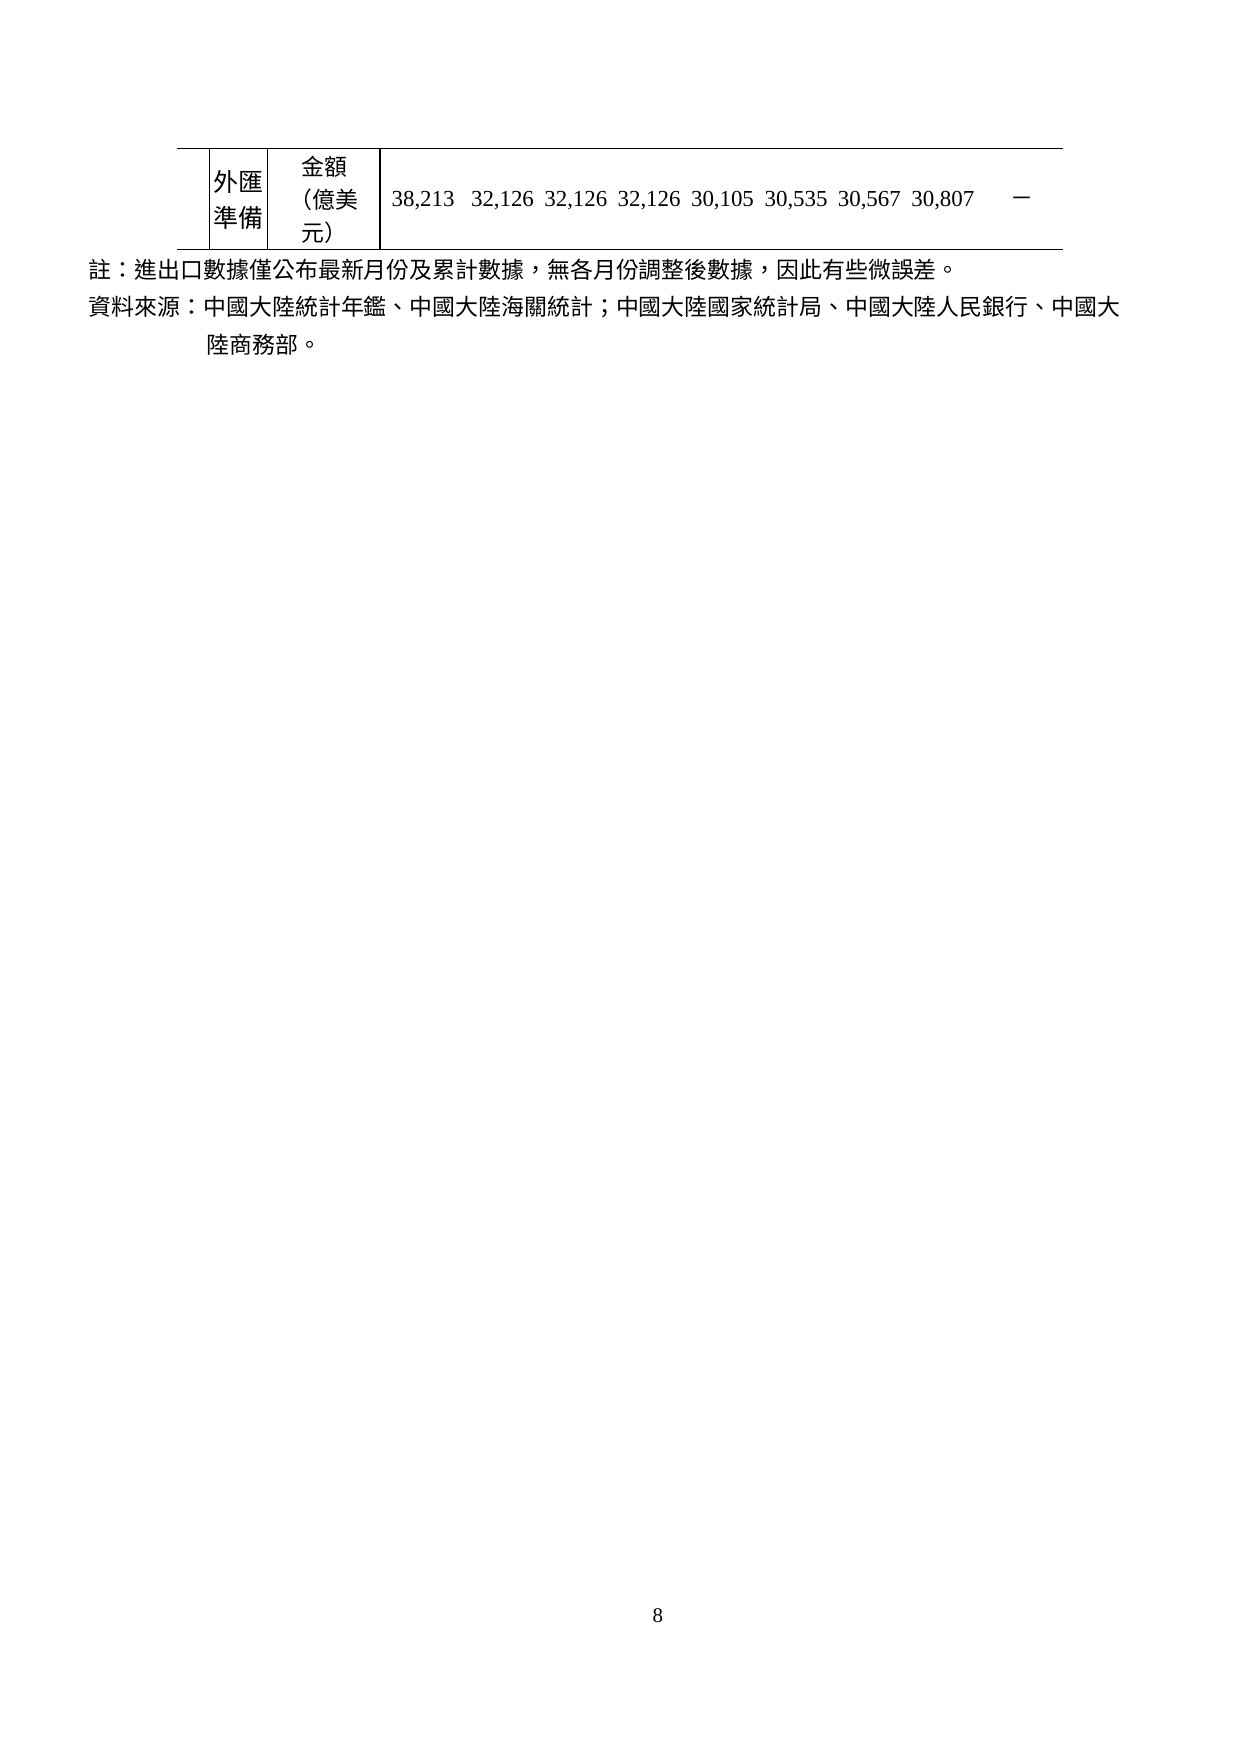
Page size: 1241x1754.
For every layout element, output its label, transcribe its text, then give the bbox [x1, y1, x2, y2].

table_cell 32,126 [612, 149, 686, 248]
text 資料來源：中國大陸統計年鑑、中國大陸海關統計；中國大陸國家統計局、中國大陸人民銀行、中國大陸商務部。 [89, 287, 1142, 362]
text 註：進出口數據僅公布最新月份及累計數據，無各月份調整後數據，因此有些微誤差。 [89, 249, 1142, 287]
table_cell 30,105 [686, 149, 759, 248]
table_cell 金額 （億美元） [268, 149, 379, 248]
table_cell 30,535 [759, 149, 832, 248]
table_cell 30,567 [833, 149, 906, 248]
table_cell 外匯準備 [210, 149, 267, 248]
table_cell 38,213 [381, 149, 466, 248]
table_cell 30,807 [906, 149, 979, 248]
table_cell 32,126 [539, 149, 612, 248]
table_cell － [979, 149, 1063, 248]
table_cell 32,126 [466, 149, 539, 248]
